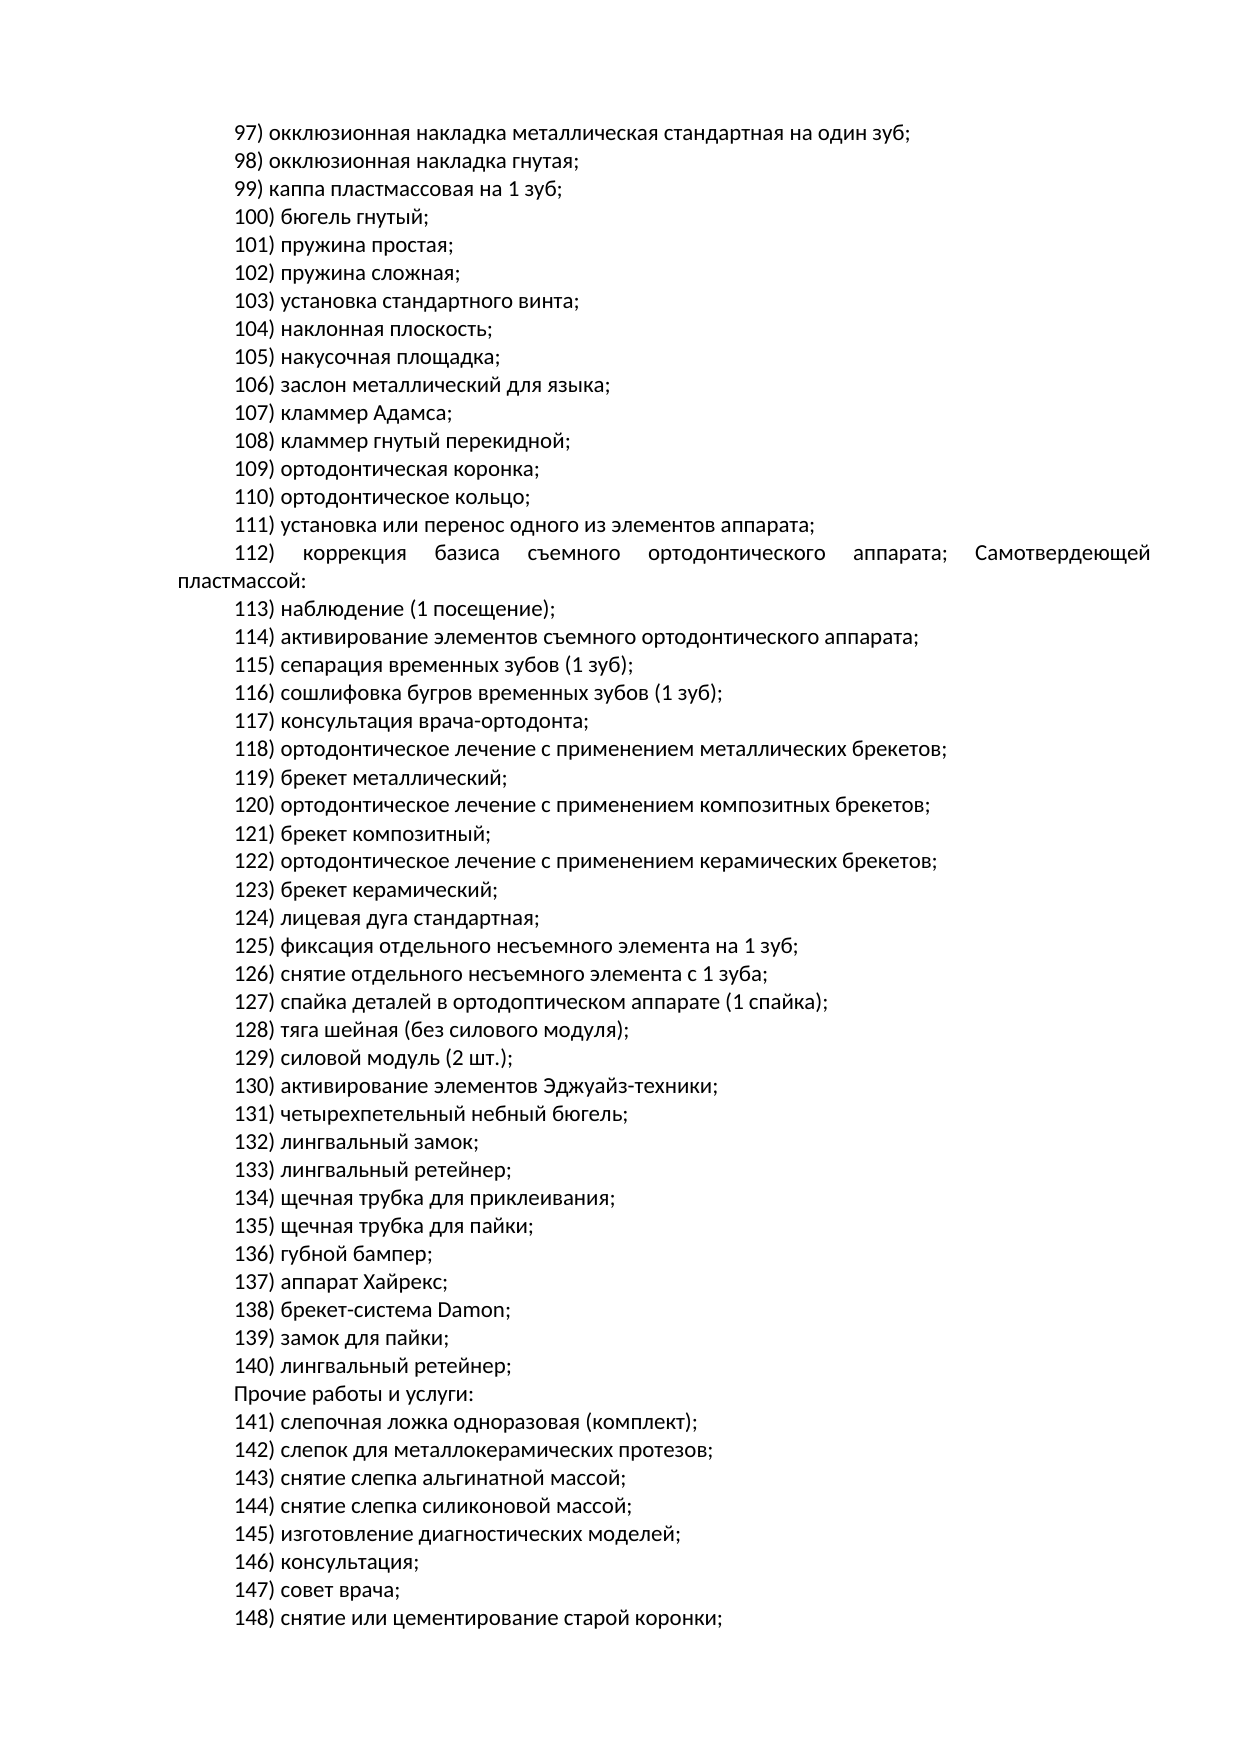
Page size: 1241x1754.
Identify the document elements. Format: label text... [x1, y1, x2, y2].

text 101) пружина простая; [177, 230, 1152, 258]
text 124) лицевая дуга стандартная; [177, 903, 1152, 931]
text 105) накусочная площадка; [177, 342, 1152, 370]
text 99) каппа пластмассовая на 1 зуб; [177, 174, 1152, 202]
text 114) активирование элементов съемного ортодонтического аппарата; [177, 622, 1152, 651]
text 132) лингвальный замок; [177, 1127, 1152, 1155]
text 125) фиксация отдельного несъемного элемента на 1 зуб; [177, 931, 1152, 959]
text 117) консультация врача-ортодонта; [177, 707, 1152, 734]
text 129) силовой модуль (2 шт.); [177, 1043, 1152, 1071]
text 136) губной бампер; [177, 1239, 1152, 1267]
text 126) снятие отдельного несъемного элемента с 1 зуба; [177, 959, 1152, 987]
text 137) аппарат Хайрекс; [177, 1267, 1152, 1295]
text 113) наблюдение (1 посещение); [177, 594, 1152, 622]
text 119) брекет металлический; [177, 763, 1152, 791]
text 111) установка или перенос одного из элементов аппарата; [177, 510, 1152, 538]
text 145) изготовление диагностических моделей; [177, 1519, 1152, 1547]
text 112) коррекция базиса съемного ортодонтического аппарата; Самотвердеющей пластмассой: [177, 538, 1152, 594]
text 139) замок для пайки; [177, 1323, 1152, 1351]
text 97) окклюзионная накладка металлическая стандартная на один зуб; [177, 118, 1152, 146]
text 144) снятие слепка силиконовой массой; [177, 1491, 1152, 1519]
text 130) активирование элементов Эджуайз-техники; [177, 1071, 1152, 1099]
text 100) бюгель гнутый; [177, 202, 1152, 230]
text 141) слепочная ложка одноразовая (комплект); [177, 1407, 1152, 1435]
text 102) пружина сложная; [177, 258, 1152, 286]
text 133) лингвальный ретейнер; [177, 1155, 1152, 1183]
text Прочие работы и услуги: [177, 1379, 1152, 1407]
text 135) щечная трубка для пайки; [177, 1211, 1152, 1239]
text 122) ортодонтическое лечение с применением керамических брекетов; [177, 847, 1152, 875]
text 123) брекет керамический; [177, 875, 1152, 903]
text 98) окклюзионная накладка гнутая; [177, 146, 1152, 174]
text 127) спайка деталей в ортодоптическом аппарате (1 спайка); [177, 987, 1152, 1015]
text 109) ортодонтическая коронка; [177, 454, 1152, 482]
text 107) кламмер Адамса; [177, 398, 1152, 426]
text 147) совет врача; [177, 1575, 1152, 1603]
text 121) брекет композитный; [177, 819, 1152, 847]
text 108) кламмер гнутый перекидной; [177, 426, 1152, 454]
text 134) щечная трубка для приклеивания; [177, 1183, 1152, 1211]
text 128) тяга шейная (без силового модуля); [177, 1015, 1152, 1043]
text 116) сошлифовка бугров временных зубов (1 зуб); [177, 678, 1152, 707]
text 118) ортодонтическое лечение с применением металлических брекетов; [177, 734, 1152, 763]
text 146) консультация; [177, 1547, 1152, 1575]
text 131) четырехпетельный небный бюгель; [177, 1099, 1152, 1127]
text 148) снятие или цементирование старой коронки; [177, 1603, 1152, 1631]
text 103) установка стандартного винта; [177, 286, 1152, 314]
text 104) наклонная плоскость; [177, 314, 1152, 342]
text 143) снятие слепка альгинатной массой; [177, 1463, 1152, 1491]
text 140) лингвальный ретейнер; [177, 1351, 1152, 1379]
text 106) заслон металлический для языка; [177, 370, 1152, 398]
text 142) слепок для металлокерамических протезов; [177, 1435, 1152, 1463]
text 138) брекет-система Damon; [177, 1295, 1152, 1323]
text 115) сепарация временных зубов (1 зуб); [177, 651, 1152, 678]
text 120) ортодонтическое лечение с применением композитных брекетов; [177, 791, 1152, 819]
text 110) ортодонтическое кольцо; [177, 482, 1152, 510]
